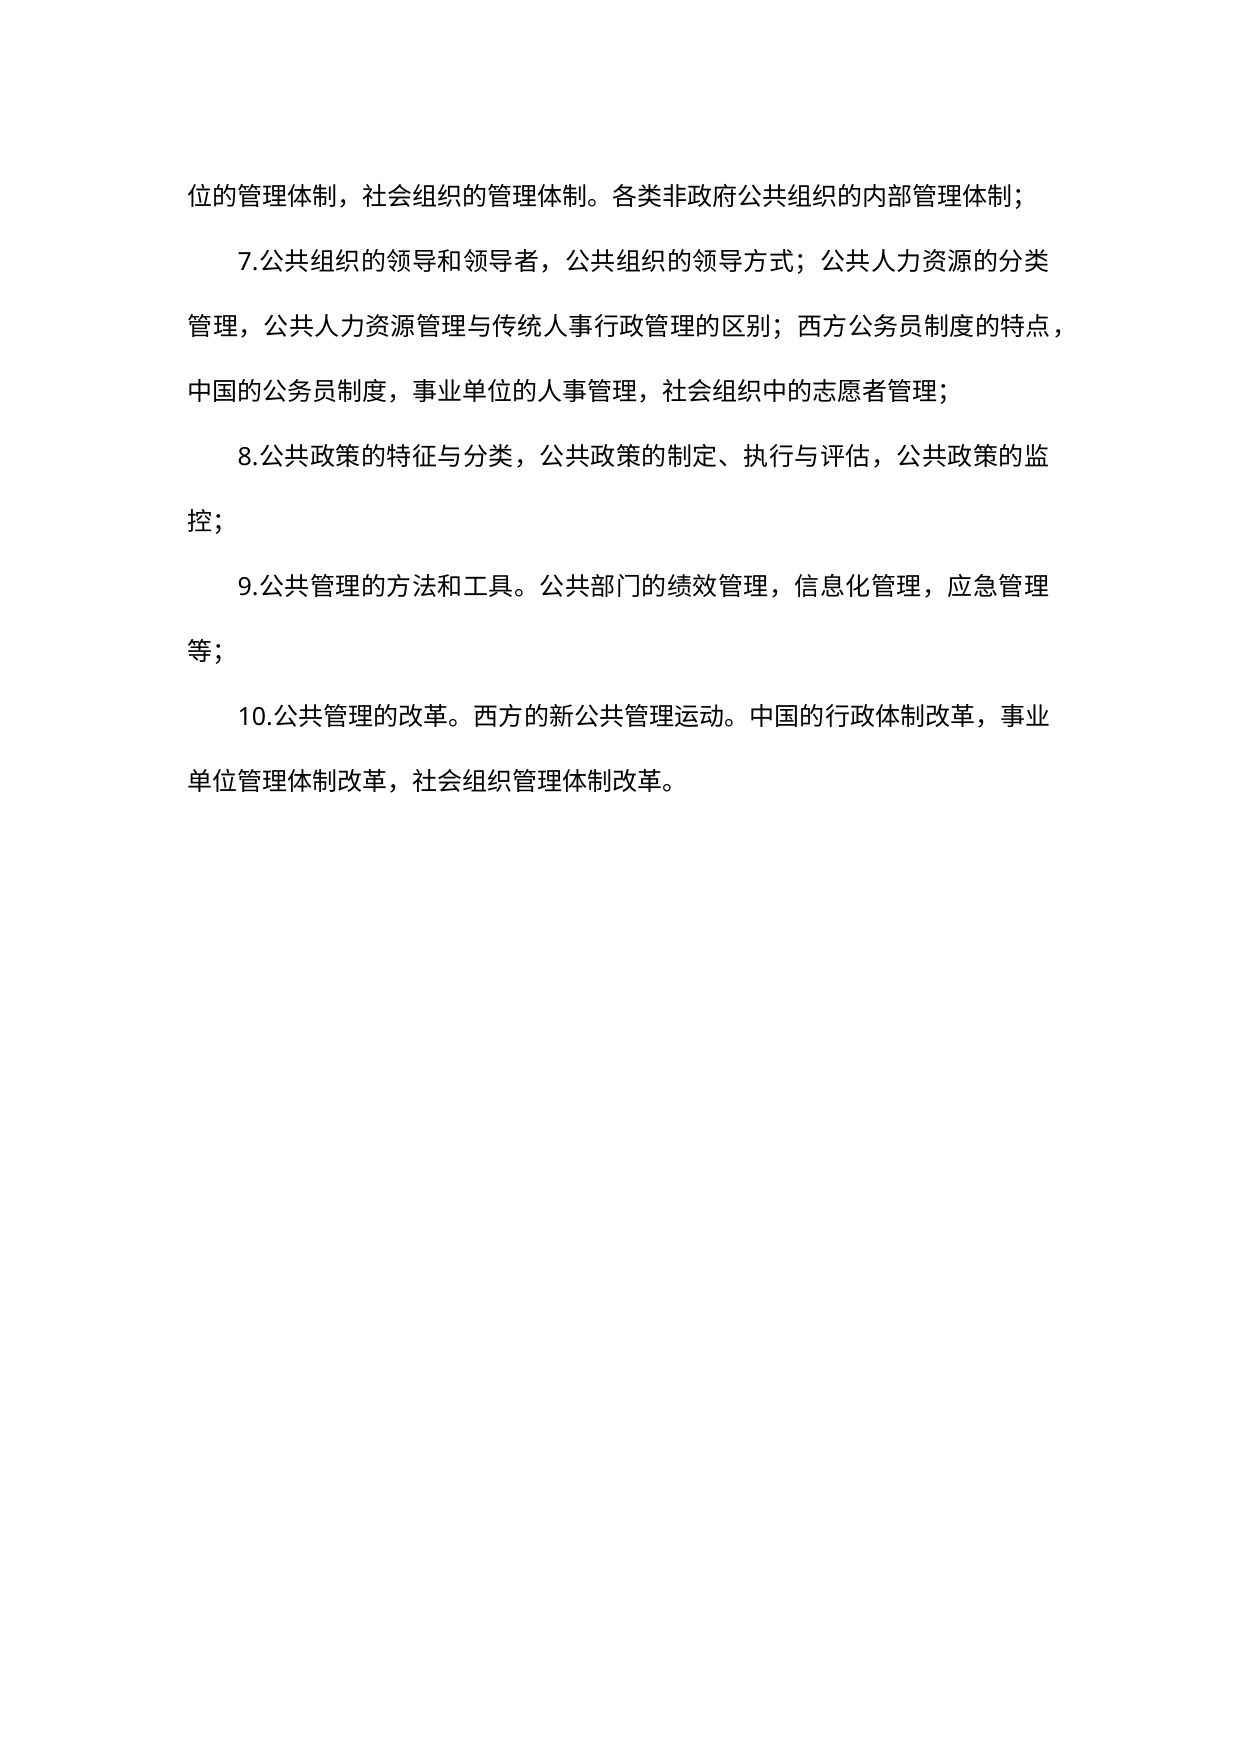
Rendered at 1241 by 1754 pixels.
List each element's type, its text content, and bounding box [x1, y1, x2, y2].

text 8.公共政策的特征与分类，公共政策的制定、执行与评估，公共政策的监控； [187, 422, 1053, 552]
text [187, 162, 1053, 227]
text 7.公共组织的领导和领导者，公共组织的领导方式；公共人力资源的分类管理，公共人力资源管理与传统人事行政管理的区别；西方公务员制度的特点，中国的公务员制度，事业单位的人事管理，社会组织中的志愿者管理； [187, 227, 1053, 422]
text 9.公共管理的方法和工具。公共部门的绩效管理，信息化管理，应急管理等； [187, 552, 1053, 682]
text 10.公共管理的改革。西方的新公共管理运动。中国的行政体制改革，事业单位管理体制改革，社会组织管理体制改革。 [187, 682, 1053, 812]
